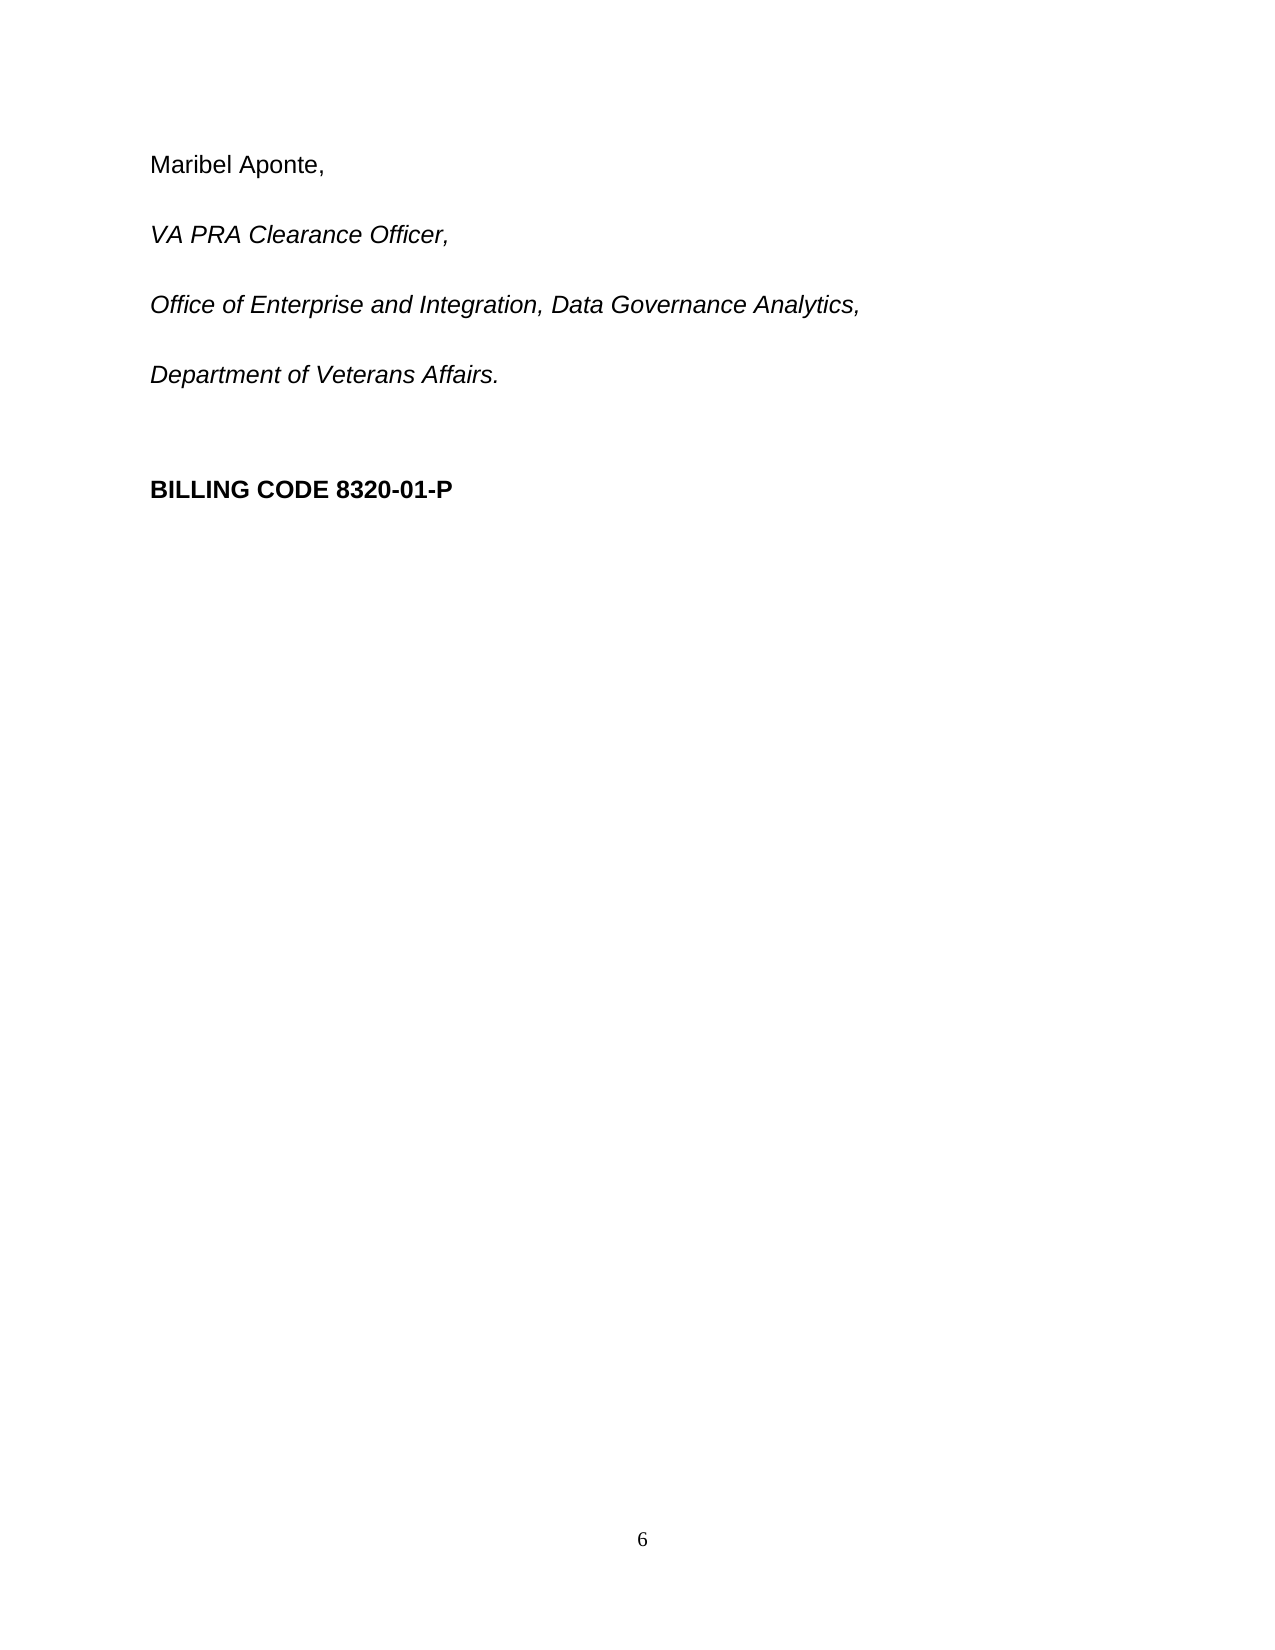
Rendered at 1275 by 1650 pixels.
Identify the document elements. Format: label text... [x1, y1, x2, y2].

text Department of Veterans Affairs. [150, 360, 1134, 389]
text VA PRA Clearance Officer, [150, 220, 1134, 249]
text BILLING CODE 8320-01-P [150, 475, 1134, 504]
text Maribel Aponte, [150, 150, 1134, 179]
text Office of Enterprise and Integration, Data Governance Analytics, [150, 290, 1134, 319]
